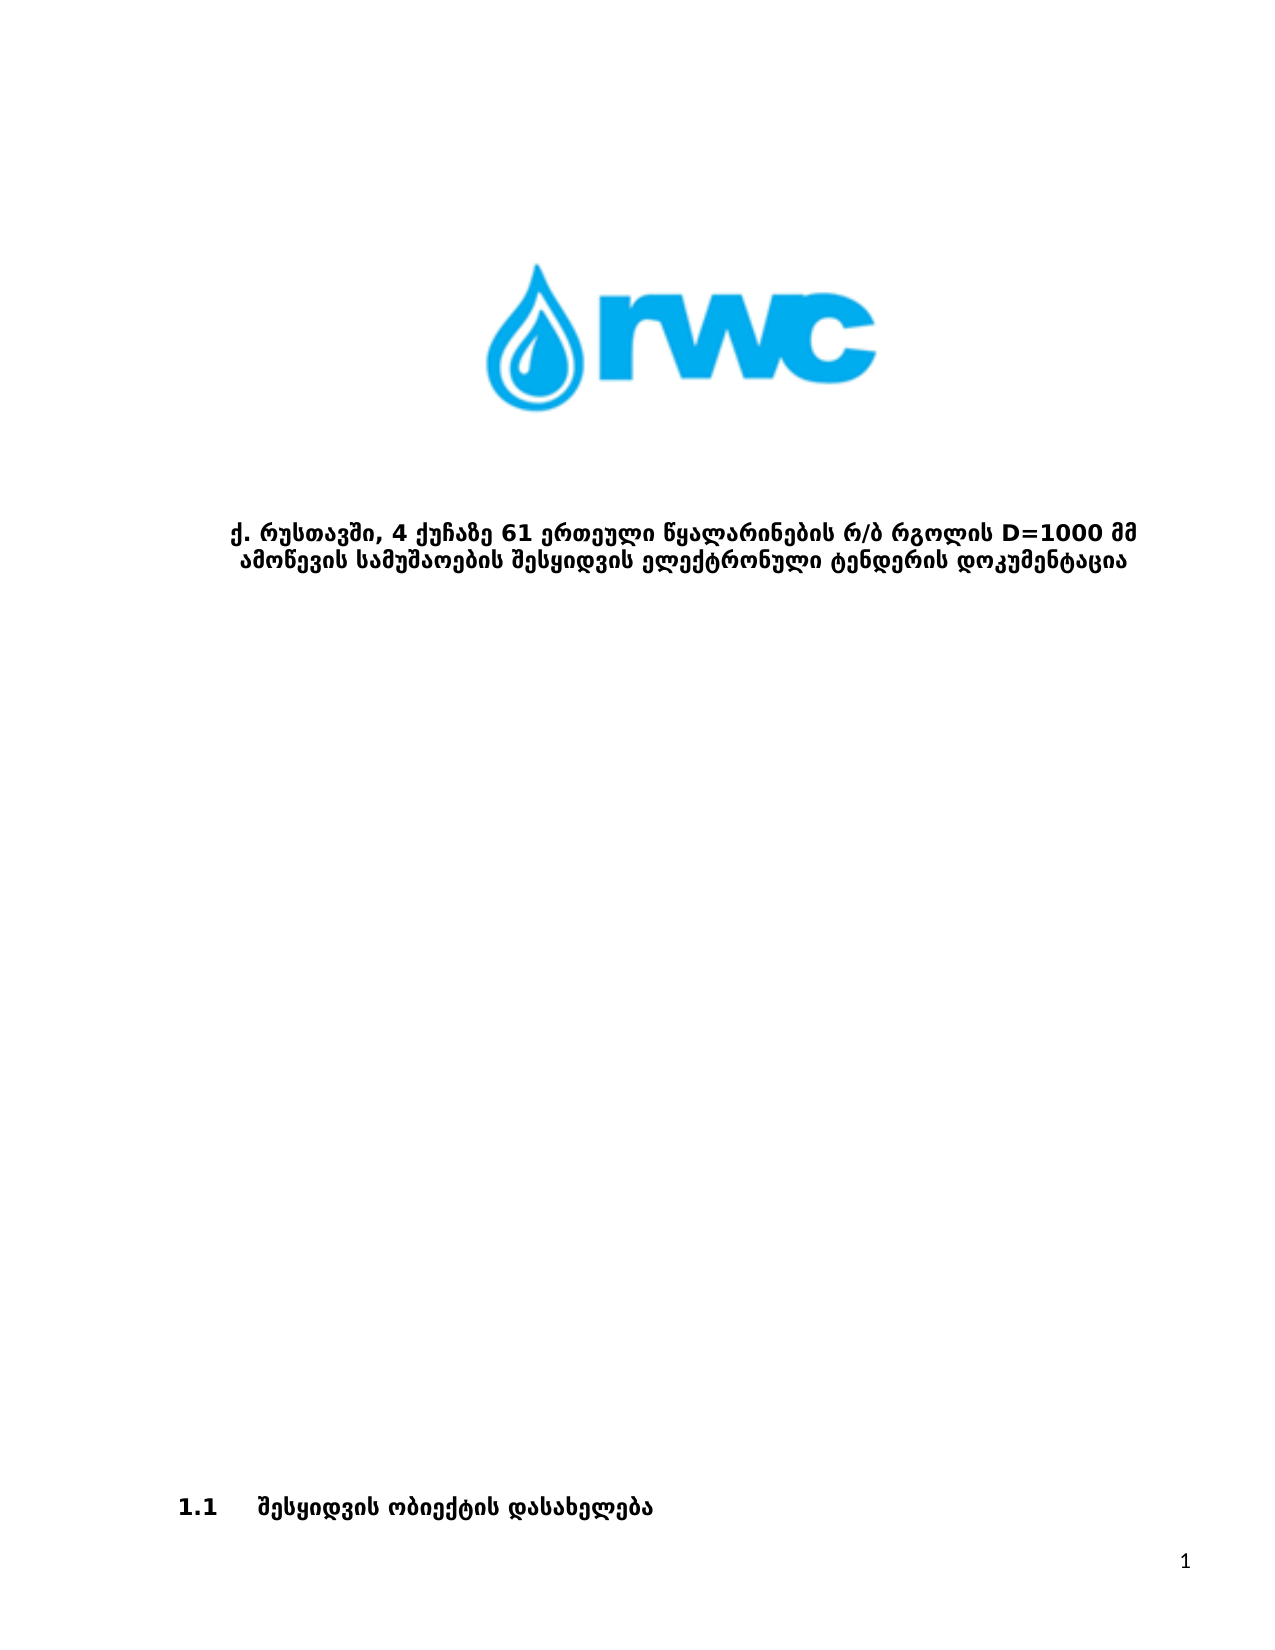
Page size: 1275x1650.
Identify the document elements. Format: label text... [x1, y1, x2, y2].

text 1.1 შესყიდვის ობიექტის დასახელება [177, 1494, 1191, 1521]
picture [460, 207, 908, 521]
text ქ. რუსთავში, 4 ქუჩაზე 61 ერთეული წყალარინების რ/ბ რგოლის D=1000 მმ ამოწევის სამუშაოების შესყიდვის ელექტრონული ტენდერის დოკუმენტაცია [177, 521, 1191, 574]
